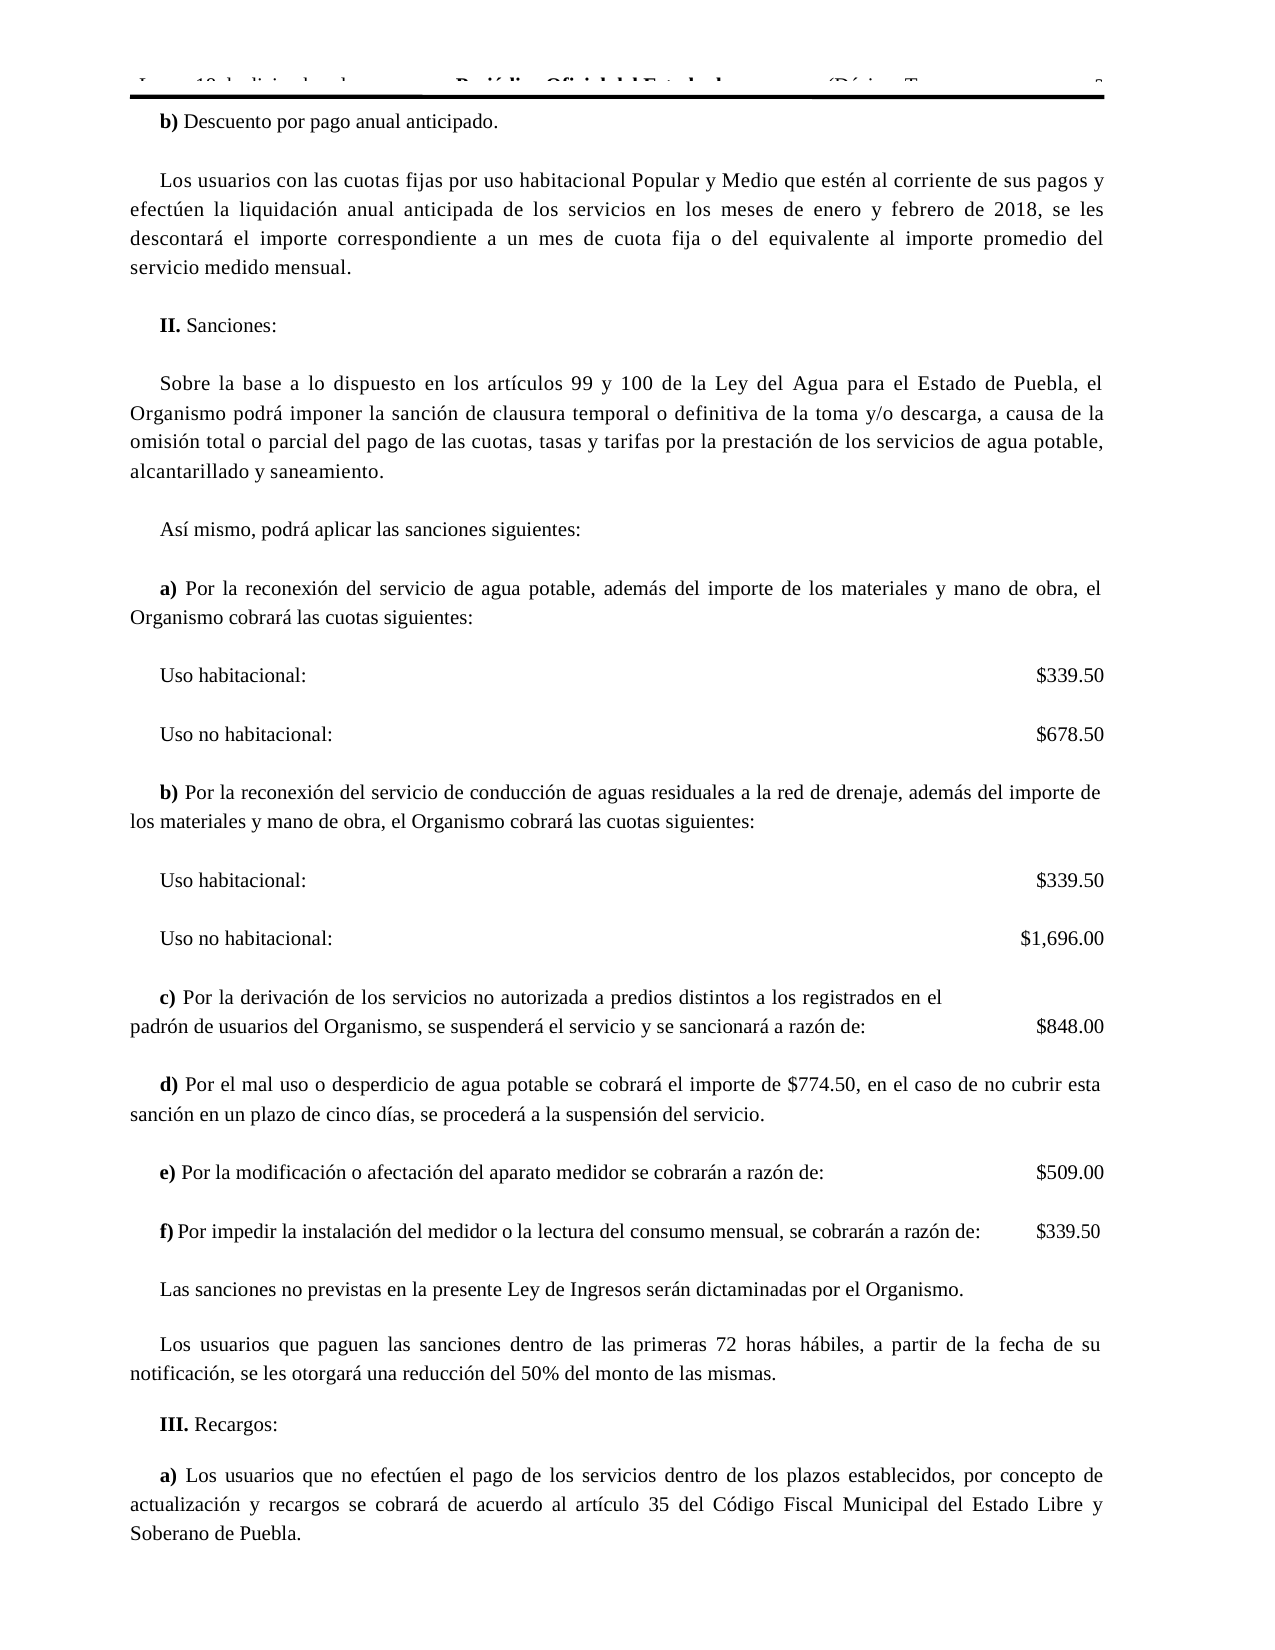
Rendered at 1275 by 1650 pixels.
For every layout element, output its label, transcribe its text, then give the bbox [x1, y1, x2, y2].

text Sobre la base a lo dispuesto en los artículos 99 y 100 de la Ley del Agua para el Estado de Puebla, el Organismo podrá imponer la sanción de clausura temporal o definitiva de la toma y/o descarga, a causa de la omisión total o parcial del pago de las cuotas, tasas y tarifas por la prestación de los servicios de agua potable, alcantarillado y saneamiento. [130, 371, 1103, 483]
text Uso no habitacional: $678.50 [159, 722, 1119, 746]
list Sanciones: [159, 313, 1119, 337]
list Por impedir la instalación del medidor o la lectura del consumo mensual, se cobrarán a razón de: $339.50 Las sanciones no previstas en la presente Ley de Ingresos serán dictaminadas por el Organismo. [159, 1219, 1104, 1301]
text padrón de usuarios del Organismo, se suspenderá el servicio y se sancionará a razón de: $848.00 [130, 1014, 1119, 1038]
text Los usuarios que paguen las sanciones dentro de las primeras 72 horas hábiles, a partir de la fecha de su [159, 1336, 1119, 1356]
list Por la reconexión del servicio de agua potable, además del importe de los materiales y mano de obra, el Organismo cobrará las cuotas siguientes: [130, 576, 1104, 629]
list Por el mal uso o desperdicio de agua potable se cobrará el importe de $774.50, en el caso de no cubrir esta sanción en un plazo de cinco días, se procederá a la suspensión del servicio. [130, 1072, 1104, 1126]
text Así mismo, podrá aplicar las sanciones siguientes: [159, 517, 1119, 541]
list Recargos: [159, 1412, 1119, 1436]
text Los usuarios con las cuotas fijas por uso habitacional Popular y Medio que estén al corriente de sus pagos y efectúen la liquidación anual anticipada de los servicios en los meses de enero y febrero de 2018, se les descontará el importe correspondiente a un mes de cuota fija o del equivalente al importe promedio del servicio medido mensual. [130, 167, 1104, 279]
text notificación, se les otorgará una reducción del 50% del monto de las mismas. [130, 1361, 1114, 1385]
list Los usuarios que no efectúen el pago de los servicios dentro de los plazos establecidos, por concepto de actualización y recargos se cobrará de acuerdo al artículo 35 del Código Fiscal Municipal del Estado Libre y Soberano de Puebla. [130, 1462, 1104, 1545]
list Descuento por pago anual anticipado. [159, 109, 1119, 133]
list Por la derivación de los servicios no autorizada a predios distintos a los registrados en el [159, 985, 1119, 1009]
list Por la reconexión del servicio de conducción de aguas residuales a la red de drenaje, además del importe de los materiales y mano de obra, el Organismo cobrará las cuotas siguientes: [130, 780, 1104, 833]
text Uso habitacional: $339.50 [159, 868, 1119, 892]
text Uso habitacional: $339.50 [159, 663, 1119, 687]
list Por la modificación o afectación del aparato medidor se cobrarán a razón de: $509.00 [159, 1160, 1119, 1184]
text Uso no habitacional: $1,696.00 [159, 926, 1119, 950]
